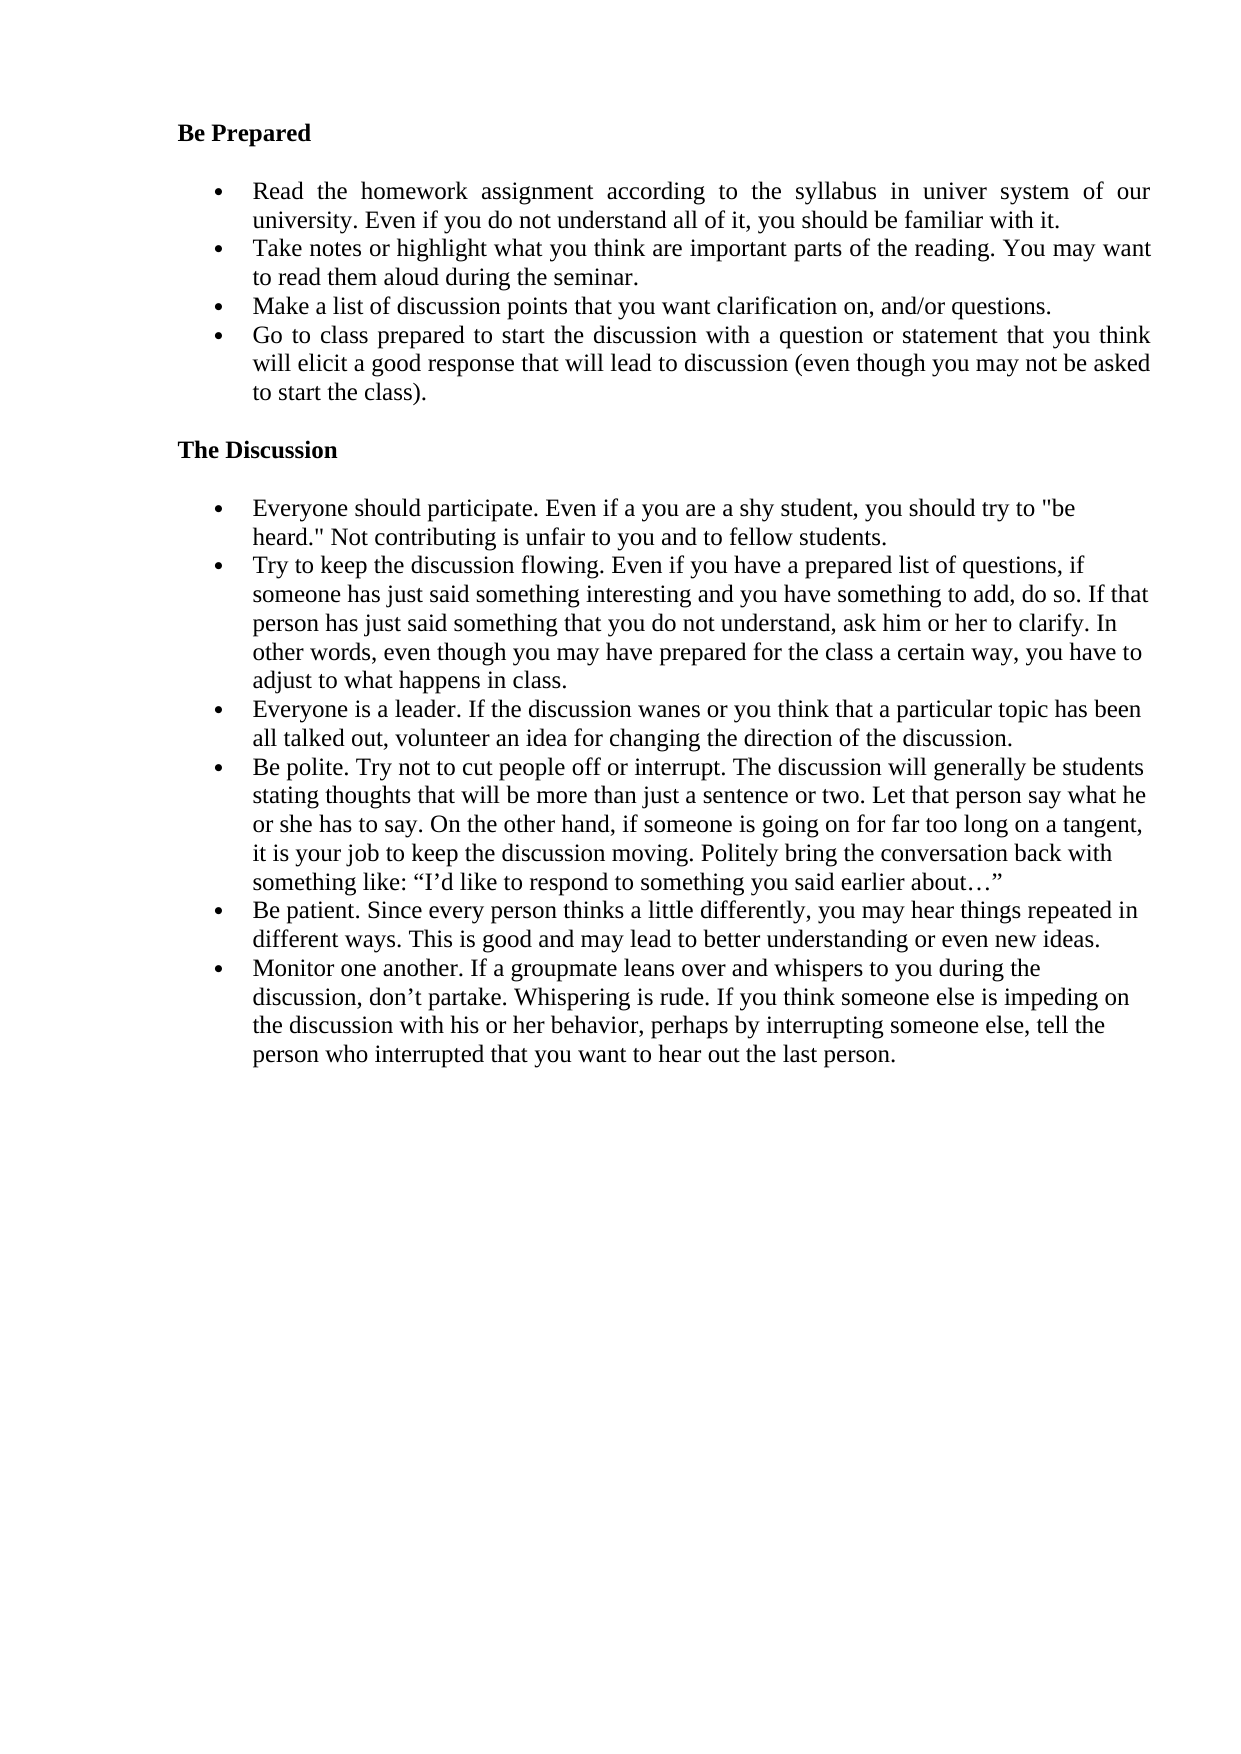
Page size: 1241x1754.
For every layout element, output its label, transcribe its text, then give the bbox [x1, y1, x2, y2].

list Monitor one another. If a groupmate leans over and whispers to you during the discussion, don’t partake. Whispering is rude. If you think someone else is impeding on the discussion with his or her behavior, perhaps by interrupting someone else, tell the person who interrupted that you want to hear out the last person. [215, 953, 1152, 1068]
text Be Prepared [177, 118, 1152, 147]
list Everyone is a leader. If the discussion wanes or you think that a particular topic has been all talked out, volunteer an idea for changing the direction of the discussion. [215, 694, 1152, 752]
list Take notes or highlight what you think are important parts of the reading. You may want to read them aloud during the seminar. [215, 233, 1152, 291]
list Be polite. Try not to cut people off or interrupt. The discussion will generally be students stating thoughts that will be more than just a sentence or two. Let that person say what he or she has to say. On the other hand, if someone is going on for far too long on a tangent, it is your job to keep the discussion moving. Politely bring the conversation back with something like: “I’d like to respond to something you said earlier about…” [215, 752, 1152, 896]
text The Discussion [177, 435, 1152, 464]
list Everyone should participate. Even if a you are a shy student, you should try to "be heard." Not contributing is unfair to you and to fellow students. [215, 493, 1152, 551]
list Be patient. Since every person thinks a little differently, you may hear things repeated in different ways. This is good and may lead to better understanding or even new ideas. [215, 896, 1152, 953]
list Read the homework assignment according to the syllabus in univer system of our university. Even if you do not understand all of it, you should be familiar with it. [215, 176, 1152, 233]
list Try to keep the discussion flowing. Even if you have a prepared list of questions, if someone has just said something interesting and you have something to add, do so. If that person has just said something that you do not understand, ask him or her to clarify. In other words, even though you may have prepared for the class a certain way, you have to adjust to what happens in class. [215, 551, 1152, 694]
list Make a list of discussion points that you want clarification on, and/or questions. [215, 291, 1152, 320]
list Go to class prepared to start the discussion with a question or statement that you think will elicit a good response that will lead to discussion (even though you may not be asked to start the class). [215, 320, 1152, 406]
